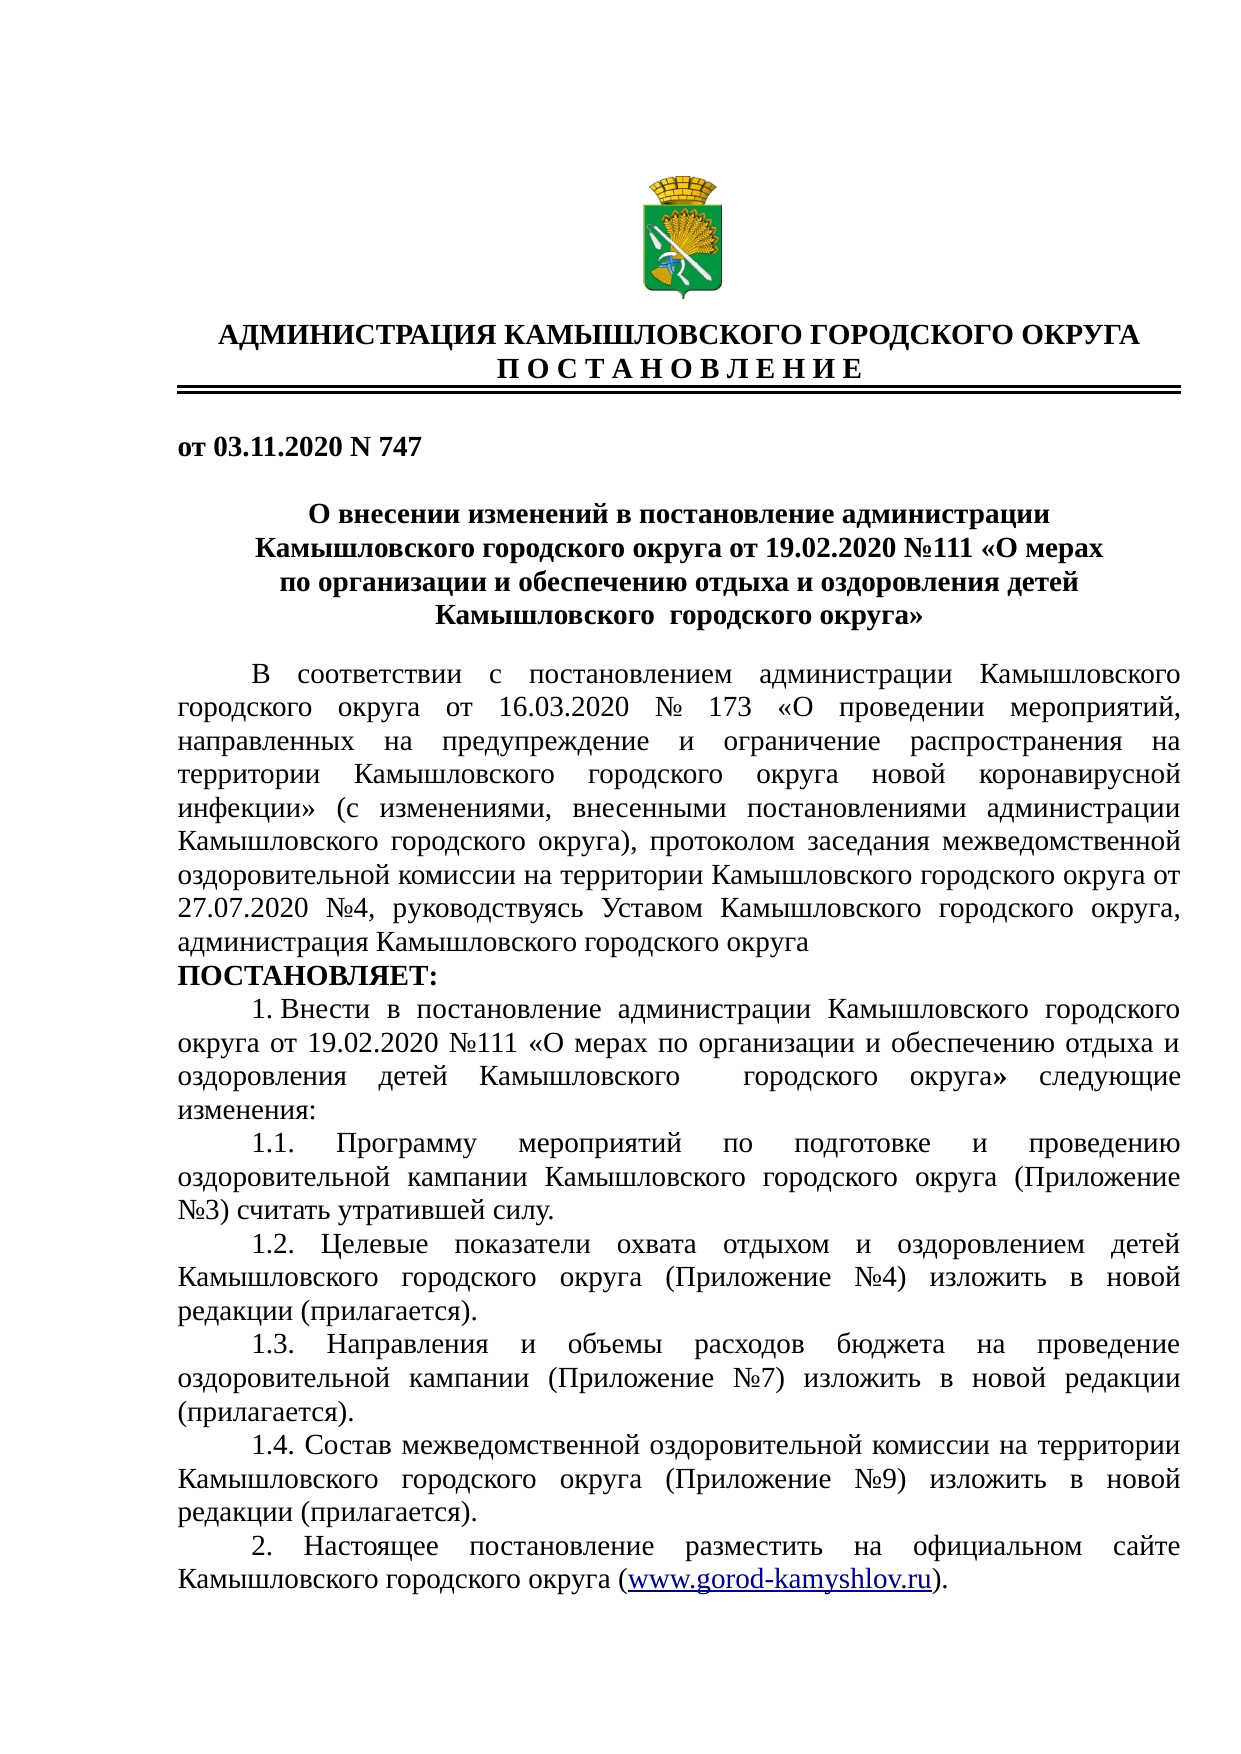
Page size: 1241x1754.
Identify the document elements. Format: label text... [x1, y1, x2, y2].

text 1. Внести в постановление администрации Камышловского городского округа от 19.02.2020 №111 «О мерах по организации и обеспечению отдыха и оздоровления детей Камышловского городского округа» следующие изменения: [177, 991, 1181, 1125]
text по организации и обеспечению отдыха и оздоровления детей Камышловского городского округа» [177, 564, 1181, 631]
text П О С Т А Н О В Л Е Н И Е [177, 351, 1181, 384]
text В соответствии с постановлением администрации Камышловского городского округа от 16.03.2020 № 173 «О проведении мероприятий, направленных на предупреждение и ограничение распространения на территории Камышловского городского округа новой коронавирусной инфекции» (с изменениями, внесенными постановлениями администрации Камышловского городского округа), протоколом заседания межведомственной оздоровительной комиссии на территории Камышловского городского округа от 27.07.2020 №4, руководствуясь Уставом Камышловского городского округа, администрация Камышловского городского округа [177, 656, 1181, 958]
text 1.4. Состав межведомственной оздоровительной комиссии на территории Камышловского городского округа (Приложение №9) изложить в новой редакции (прилагается). [177, 1427, 1181, 1528]
text ПОСТАНОВЛЯЕТ: [177, 958, 1181, 991]
text 1.1. Программу мероприятий по подготовке и проведению оздоровительной кампании Камышловского городского округа (Приложение №3) считать утратившей силу. [177, 1125, 1181, 1226]
text Камышловского городского округа от 19.02.2020 №111 «О мерах [177, 530, 1181, 564]
text АДМИНИСТРАЦИЯ КАМЫШЛОВСКОГО ГОРОДСКОГО ОКРУГА [177, 317, 1181, 351]
text 1.3. Направления и объемы расходов бюджета на проведение оздоровительной кампании (Приложение №7) изложить в новой редакции (прилагается). [177, 1327, 1181, 1427]
picture [643, 176, 722, 299]
text 2. Настоящее постановление разместить на официальном сайте Камышловского городского округа (www.gorod-kamyshlov.ru). [177, 1528, 1181, 1595]
text 1.2. Целевые показатели охвата отдыхом и оздоровлением детей Камышловского городского округа (Приложение №4) изложить в новой редакции (прилагается). [177, 1226, 1181, 1327]
text от 03.11.2020 N 747 [177, 429, 1181, 463]
text О внесении изменений в постановление администрации [177, 497, 1181, 530]
